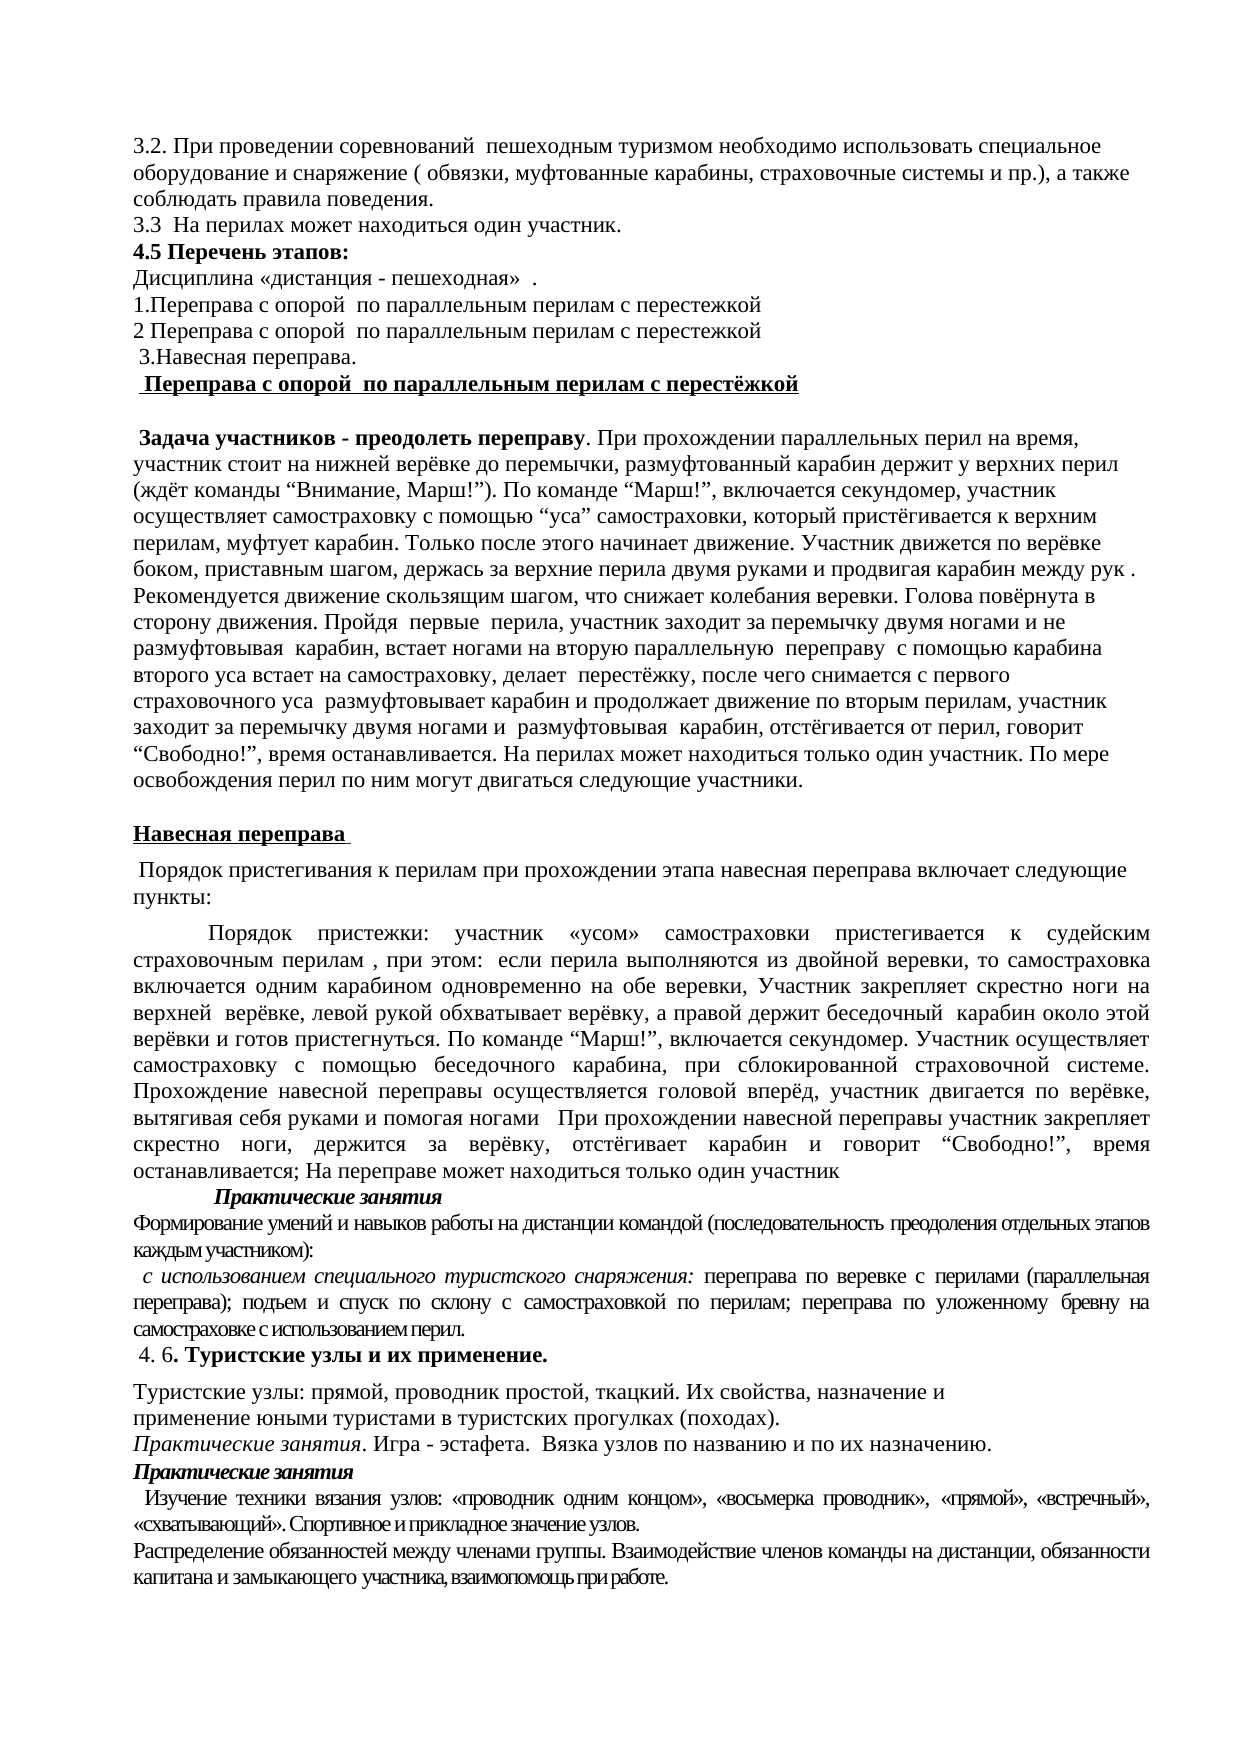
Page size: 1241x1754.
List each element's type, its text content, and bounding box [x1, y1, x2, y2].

text Изучение техники вязания узлов: «проводник одним концом», «восьмерка проводник», «прямой», «встречный», «схватывающий». Спортивное и прикладное значение узлов. [133, 1484, 1151, 1537]
text Порядок пристегивания к перилам при прохождении этапа навесная переправа включает следующие пункты: [133, 857, 1152, 909]
text 2 Переправа с опорой по параллельным перилам с перестежкой [133, 317, 1152, 343]
text применение юными туристами в туристских прогулках (походах). [133, 1404, 1152, 1430]
text Дисциплина «дистанция - пешеходная» . [133, 264, 1152, 291]
text 3.Навесная переправа. [133, 343, 1152, 370]
text Туристские узлы: прямой, проводник простой, ткацкий. Их свойства, назначение и [133, 1378, 1152, 1404]
text 3.2. При проведении соревнований пешеходным туризмом необходимо использовать специальное оборудование и снаряжение ( обвязки, муфтованные карабины, страховочные системы и пр.), а также соблюдать правила поведения. [133, 132, 1152, 212]
text Формирование умений и навыков работы на дистанции командой (последовательность преодоления отдельных этапов каждым участником): [133, 1209, 1150, 1262]
text Задача участников - преодолеть переправу. При прохождении параллельных перил на время, участник стоит на нижней верёвке до перемычки, размуфтованный карабин держит у верхних перил (ждёт команды “Внимание, Марш!”). По команде “Марш!”, включается секундомер, участник осуществляет самостраховку с помощью “уса” самостраховки, который пристёгивается к верхним перилам, муфтует карабин. Только после этого начинает движение. Участник движется по верёвке боком, приставным шагом, держась за верхние перила двумя руками и продвигая карабин между рук . Рекомендуется движение скользящим шагом, что снижает колебания веревки. Голова повёрнута в сторону движения. Пройдя первые перила, участник заходит за перемычку двумя ногами и не размуфтовывая карабин, встает ногами на вторую параллельную переправу с помощью карабина второго уса встает на самостраховку, делает перестёжку, после чего снимается с первого страховочного уса размуфтовывает карабин и продолжает движение по вторым перилам, участник заходит за перемычку двумя ногами и размуфтовывая карабин, отстёгивается от перил, говорит “Свободно!”, время останавливается. На перилах может находиться только один участник. По мере освобождения перил по ним могут двигаться следующие участники. [133, 423, 1152, 792]
text Практические занятия [133, 1458, 1152, 1484]
text 4. 6. Туристские узлы и их применение. [133, 1341, 1152, 1367]
text Переправа с опорой по параллельным перилам с перестёжкой [133, 370, 1152, 396]
text 3.3 На перилах может находиться один участник. [133, 212, 1152, 238]
text Практические занятия [133, 1183, 1152, 1209]
text 4.5 Перечень этапов: [133, 238, 1152, 264]
text 1.Переправа с опорой по параллельным перилам с перестежкой [133, 291, 1152, 317]
text Порядок пристежки: участник «усом» самостраховки пристегивается к судейским страховочным перилам , при этом: если перила выполняются из двойной веревки, то самостраховка включается одним карабином одновременно на обе веревки, Участник закрепляет скрестно ноги на верхней верёвке, левой рукой обхватывает верёвку, а правой держит беседочный карабин около этой верёвки и готов пристегнуться. По команде “Марш!”, включается секундомер. Участник осуществляет самостраховку с помощью беседочного карабина, при сблокированной страховочной системе. Прохождение навесной переправы осуществляется головой вперёд, участник двигается по верёвке, вытягивая себя руками и помогая ногами При прохождении навесной переправы участник закрепляет скрестно ноги, держится за верёвку, отстёгивает карабин и говорит “Свободно!”, время останавливается; На переправе может находиться только один участник [133, 919, 1152, 1183]
text Практические занятия. Игра - эстафета. Вязка узлов по названию и по их назначению. [133, 1430, 1152, 1457]
text с использованием специального туристского снаряжения: переправа по веревке с перилами (параллельная переправа); подъем и спуск по склону с самостраховкой по перилам; переправа по уложенному бревну на самостраховке с использованием перил. [133, 1262, 1150, 1341]
text Навесная переправа [133, 820, 1152, 846]
text Распределение обязанностей между членами группы. Взаимодействие членов команды на дистанции, обязанности капитана и замыкающего участника, взаимопомощь при работе. [133, 1537, 1151, 1589]
